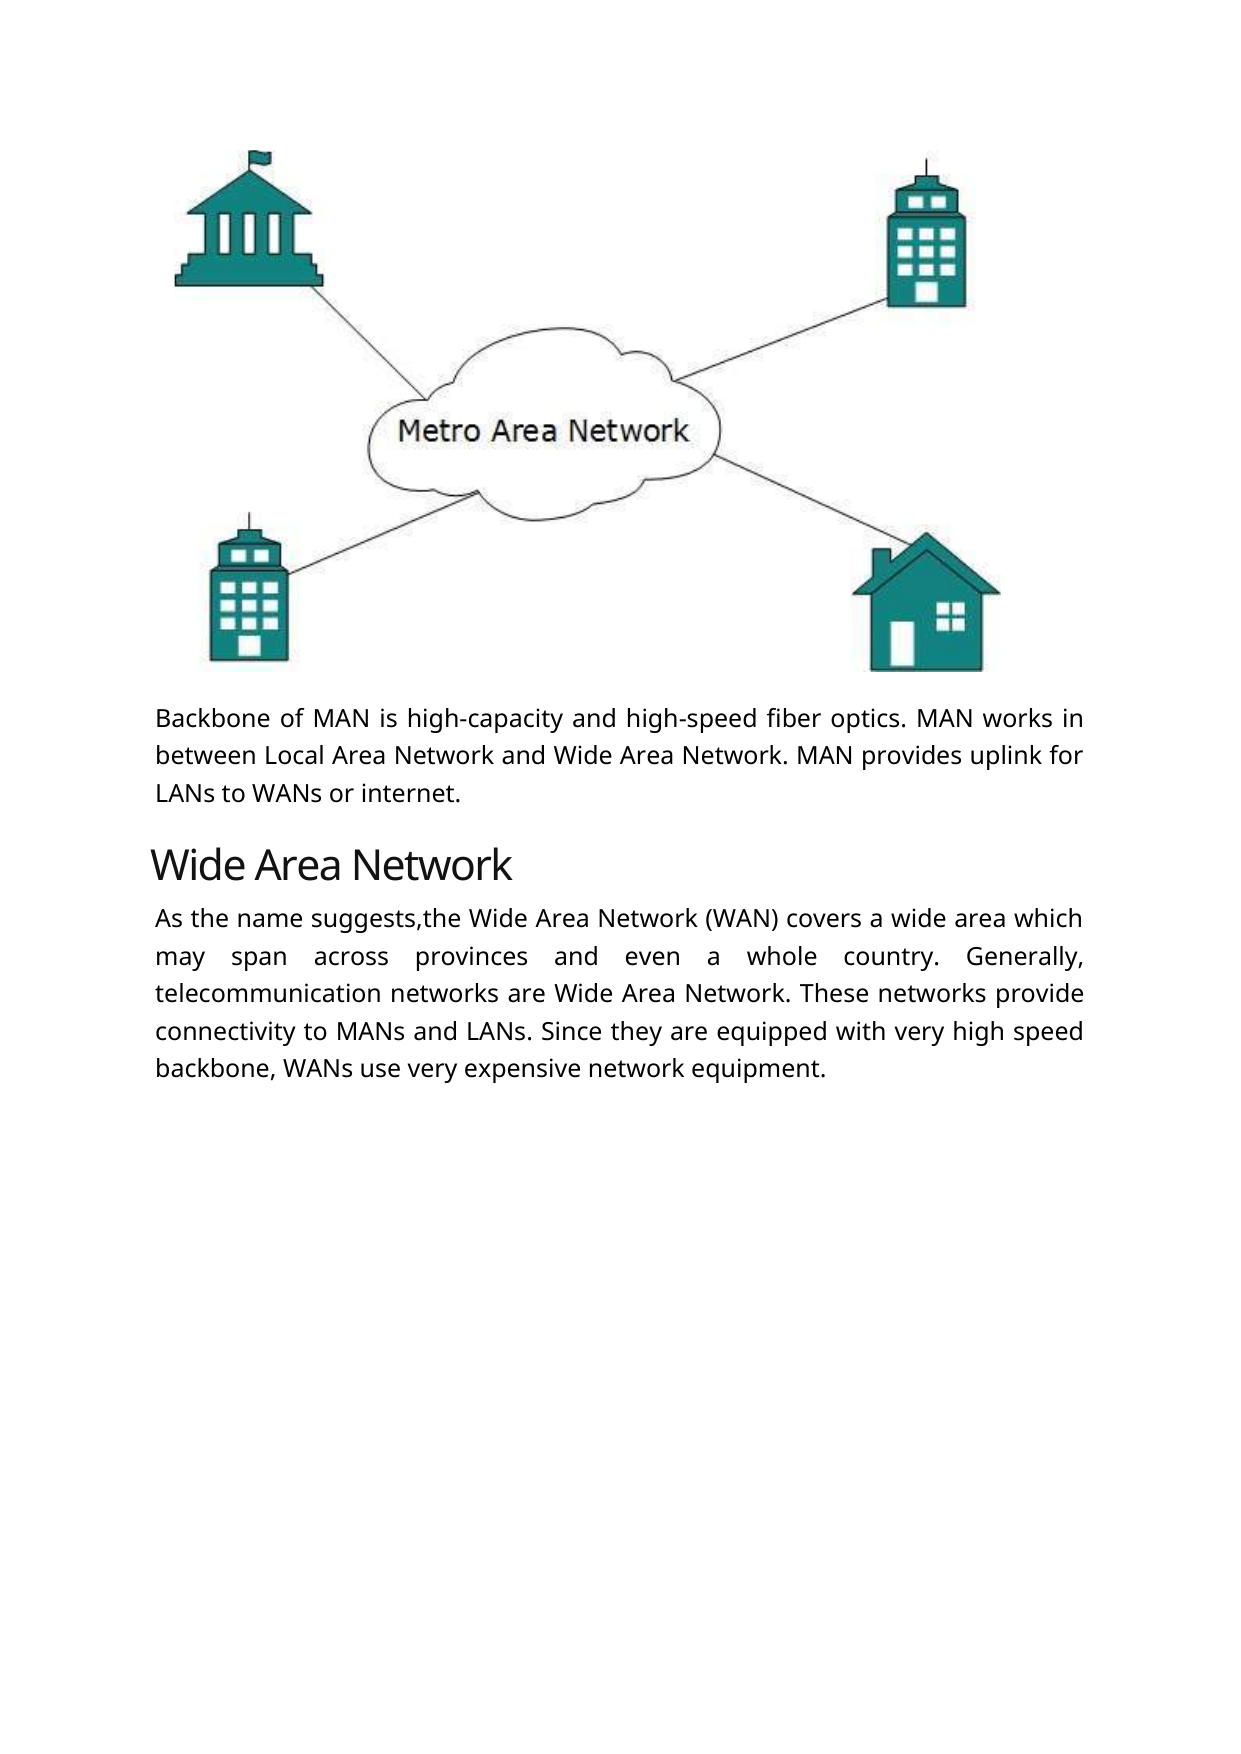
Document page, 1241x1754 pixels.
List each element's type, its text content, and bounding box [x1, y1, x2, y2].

subtitle Wide Area Network [150, 834, 1085, 893]
picture [150, 150, 1025, 672]
text As the name suggests,the Wide Area Network (WAN) covers a wide area which may span across provinces and even a whole country. Generally, telecommunication networks are Wide Area Network. These networks provide connectivity to MANs and LANs. Since they are equipped with very high speed backbone, WANs use very expensive network equipment. [155, 898, 1085, 1085]
text Backbone of MAN is high-capacity and high-speed fiber optics. MAN works in between Local Area Network and Wide Area Network. MAN provides uplink for LANs to WANs or internet. [155, 697, 1085, 809]
